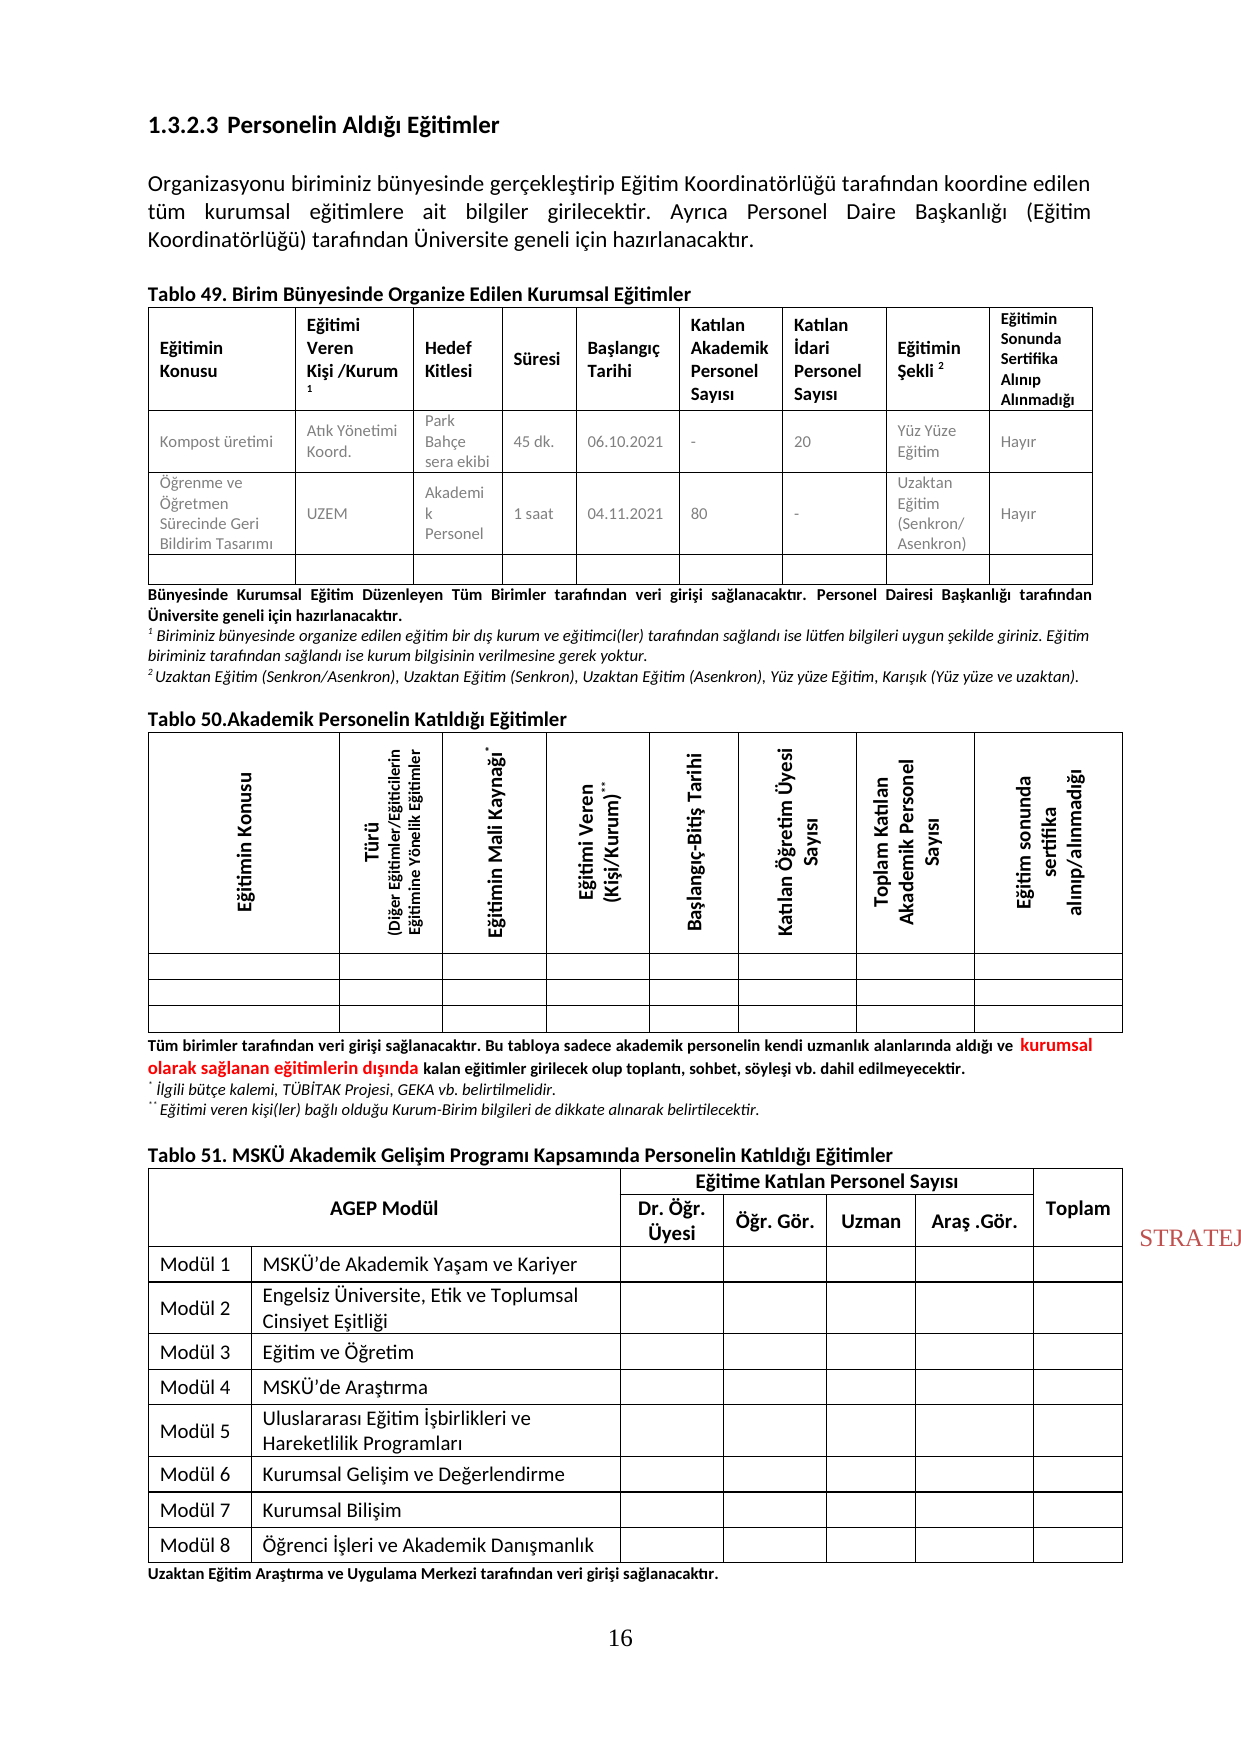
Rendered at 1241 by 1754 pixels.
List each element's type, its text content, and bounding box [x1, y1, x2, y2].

table_cell [1034, 1457, 1122, 1491]
table_header Başlangıç Tarihi [577, 308, 679, 409]
table_cell [857, 1006, 974, 1032]
table_cell [916, 1493, 1033, 1527]
table_cell [857, 954, 974, 979]
table_cell [916, 1283, 1033, 1333]
table_cell [916, 1247, 1033, 1281]
table_cell [827, 1247, 915, 1281]
table_header Eğitimi Veren Kişi /Kurum 1 [296, 308, 413, 409]
text 2 Uzaktan Eğitim (Senkron/Asenkron), Uzaktan Eğitim (Senkron), Uzaktan Eğitim (Asenkron), Yüz yüze Eğitim, Karışık (Yüz yüze ve uzaktan). [148, 666, 1092, 686]
table_cell [827, 1334, 915, 1369]
table_cell Modül 6 [149, 1457, 251, 1491]
table_cell [739, 954, 856, 979]
table_cell [1034, 1493, 1122, 1527]
table_cell [621, 1283, 723, 1333]
text Tablo 49. Birim Bünyesinde Organize Edilen Kurumsal Eğitimler [148, 282, 1092, 307]
table_cell [547, 954, 649, 979]
table_cell [443, 954, 546, 979]
table_cell [827, 1405, 915, 1456]
table_cell [149, 954, 339, 979]
table_cell [650, 980, 738, 1005]
table_header Eğitimin Sonunda Sertifika Alınıp Alınmadığı [990, 308, 1092, 409]
table_cell Atık Yönetimi Koord. [296, 411, 413, 472]
table_cell Akademik Personel [414, 473, 502, 554]
table_cell MSKÜ’de Akademik Yaşam ve Kariyer [252, 1247, 620, 1281]
table_cell [916, 1457, 1033, 1491]
table_cell 45 dk. [503, 411, 576, 472]
table_cell [827, 1493, 915, 1527]
table_cell [1034, 1247, 1122, 1281]
table_cell - [783, 473, 886, 554]
table_cell [857, 980, 974, 1005]
table_cell Öğrenme ve Öğretmen Sürecinde Geri Bildirim Tasarımı [149, 473, 295, 554]
table_cell [827, 1528, 915, 1562]
table_cell [739, 980, 856, 1005]
table_header Eğitimin Şekli 2 [887, 308, 989, 409]
text Organizasyonu biriminiz bünyesinde gerçekleştirip Eğitim Koordinatörlüğü tarafından koordine edilen tüm kurumsal eğitimlere ait bilgiler girilecektir. Ayrıca Personel Daire Başkanlığı (Eğitim Koordinatörlüğü) tarafından Üniversite geneli için hazırlanacaktır. [148, 169, 1092, 253]
subtitle Personelin Aldığı Eğitimler [148, 109, 1092, 140]
table_header Başlangıç-Bitiş Tarihi [650, 733, 738, 952]
table_header Toplam Katılan Akademik Personel Sayısı [857, 733, 974, 952]
table_cell [1034, 1334, 1122, 1369]
table_cell Engelsiz Üniversite, Etik ve Toplumsal Cinsiyet Eşitliği [252, 1283, 620, 1333]
text Tablo 51. MSKÜ Akademik Gelişim Programı Kapsamında Personelin Katıldığı Eğitimler [148, 1142, 1092, 1168]
table_cell [975, 1006, 1122, 1032]
table_cell Uzaktan Eğitim (Senkron/ Asenkron) [887, 473, 989, 554]
table_cell [621, 1370, 723, 1404]
text Tüm birimler tarafından veri girişi sağlanacaktır. Bu tabloya sadece akademik personelin kendi uzmanlık alanlarında aldığı ve kurumsal olarak sağlanan eğitimlerin dışında kalan eğitimler girilecek olup toplantı, sohbet, söyleşi vb. dahil edilmeyecektir. [148, 1033, 1092, 1079]
table_cell [1034, 1283, 1122, 1333]
table_cell Araş .Gör. [916, 1195, 1033, 1246]
table_cell [827, 1283, 915, 1333]
table_cell Modül 5 [149, 1405, 251, 1456]
table_cell [503, 555, 576, 584]
table_cell 80 [680, 473, 782, 554]
table_cell Modül 4 [149, 1370, 251, 1404]
table_cell [724, 1247, 826, 1281]
table_header Toplam [1034, 1169, 1122, 1246]
table_cell 20 [783, 411, 886, 472]
table_cell Modül 3 [149, 1334, 251, 1369]
table_cell Modül 1 [149, 1247, 251, 1281]
table_cell Kompost üretimi [149, 411, 295, 472]
table_header AGEP Modül [149, 1169, 620, 1246]
table_cell [621, 1247, 723, 1281]
table_cell [621, 1528, 723, 1562]
table_cell [916, 1334, 1033, 1369]
table_cell 1 saat [503, 473, 576, 554]
table_cell [724, 1370, 826, 1404]
table_cell Kurumsal Bilişim [252, 1493, 620, 1527]
text 1 Biriminiz bünyesinde organize edilen eğitim bir dış kurum ve eğitimci(ler) tarafından sağlandı ise lütfen bilgileri uygun şekilde giriniz. Eğitim biriminiz tarafından sağlandı ise kurum bilgisinin verilmesine gerek yoktur. [148, 625, 1092, 666]
table_cell [887, 555, 989, 584]
table_cell [650, 954, 738, 979]
table_cell [547, 1006, 649, 1032]
table_cell [724, 1283, 826, 1333]
table_cell Modül 2 [149, 1283, 251, 1333]
table_header Katılan İdari Personel Sayısı [783, 308, 886, 409]
table_cell [650, 1006, 738, 1032]
table_cell 06.10.2021 [577, 411, 679, 472]
table_cell Uzman [827, 1195, 915, 1246]
table_cell [827, 1457, 915, 1491]
table_cell Modül 8 [149, 1528, 251, 1562]
table_header Eğitimi Veren (Kişi/Kurum)** [547, 733, 649, 952]
table_cell [990, 555, 1092, 584]
table_header Hedef Kitlesi [414, 308, 502, 409]
table_cell 04.11.2021 [577, 473, 679, 554]
table_cell UZEM [296, 473, 413, 554]
table_cell [621, 1405, 723, 1456]
table_cell [783, 555, 886, 584]
table_header Türü (Diğer Eğitimler/Eğiticilerin Eğitimine Yönelik Eğitimler [340, 733, 442, 952]
table_header Katılan Öğretim Üyesi Sayısı [739, 733, 856, 952]
text Uzaktan Eğitim Araştırma ve Uygulama Merkezi tarafından veri girişi sağlanacaktır. [148, 1563, 1092, 1584]
table_cell [916, 1528, 1033, 1562]
table_header Eğitim sonunda sertifika alınıp/alınmadığı [975, 733, 1122, 952]
table_cell [916, 1370, 1033, 1404]
table_cell [975, 980, 1122, 1005]
table_cell [724, 1457, 826, 1491]
table_cell [1034, 1528, 1122, 1562]
table_cell [149, 555, 295, 584]
table_cell [680, 555, 782, 584]
table_cell Eğitim ve Öğretim [252, 1334, 620, 1369]
table_cell [724, 1493, 826, 1527]
text Bünyesinde Kurumsal Eğitim Düzenleyen Tüm Birimler tarafından veri girişi sağlanacaktır. Personel Dairesi Başkanlığı tarafından Üniversite geneli için hazırlanacaktır. [148, 585, 1092, 625]
table_cell Modül 7 [149, 1493, 251, 1527]
table_cell Öğr. Gör. [724, 1195, 826, 1246]
table_cell [621, 1493, 723, 1527]
text Tablo 50.Akademik Personelin Katıldığı Eğitimler [148, 707, 1092, 732]
table_cell [577, 555, 679, 584]
table_cell Hayır [990, 473, 1092, 554]
table_cell [1034, 1370, 1122, 1404]
table_header Süresi [503, 308, 576, 409]
table_header Eğitimin Mali Kaynağı* [443, 733, 546, 952]
table_cell [724, 1528, 826, 1562]
table_cell [975, 954, 1122, 979]
table_cell [827, 1370, 915, 1404]
table_cell [296, 555, 413, 584]
table_cell [724, 1405, 826, 1456]
table_cell Uluslararası Eğitim İşbirlikleri ve Hareketlilik Programları [252, 1405, 620, 1456]
table_header Katılan Akademik Personel Sayısı [680, 308, 782, 409]
table_cell [149, 980, 339, 1005]
table_cell Öğrenci İşleri ve Akademik Danışmanlık [252, 1528, 620, 1562]
text * İlgili bütçe kalemi, TÜBİTAK Projesi, GEKA vb. belirtilmelidir. [148, 1079, 1092, 1099]
table_cell [340, 980, 442, 1005]
table_cell [340, 1006, 442, 1032]
table_cell Dr. Öğr. Üyesi [621, 1195, 723, 1246]
table_cell [916, 1405, 1033, 1456]
table_cell [1034, 1405, 1122, 1456]
table_cell [340, 954, 442, 979]
table_cell [724, 1334, 826, 1369]
table_header Eğitimin Konusu [149, 733, 339, 952]
table_cell Hayır [990, 411, 1092, 472]
table_cell - [680, 411, 782, 472]
table_cell [443, 1006, 546, 1032]
table_cell Kurumsal Gelişim ve Değerlendirme [252, 1457, 620, 1491]
table_cell Yüz Yüze Eğitim [887, 411, 989, 472]
table_header Eğitime Katılan Personel Sayısı [621, 1169, 1033, 1194]
text ** Eğitimi veren kişi(ler) bağlı olduğu Kurum-Birim bilgileri de dikkate alınarak belirtilecektir. [148, 1099, 1092, 1119]
table_cell [414, 555, 502, 584]
table_cell [621, 1334, 723, 1369]
table_cell [443, 980, 546, 1005]
table_header Eğitimin Konusu [149, 308, 295, 409]
table_cell [149, 1006, 339, 1032]
table_cell [621, 1457, 723, 1491]
table_cell [547, 980, 649, 1005]
table_cell MSKÜ’de Araştırma [252, 1370, 620, 1404]
table_cell Park Bahçe sera ekibi [414, 411, 502, 472]
table_cell [739, 1006, 856, 1032]
